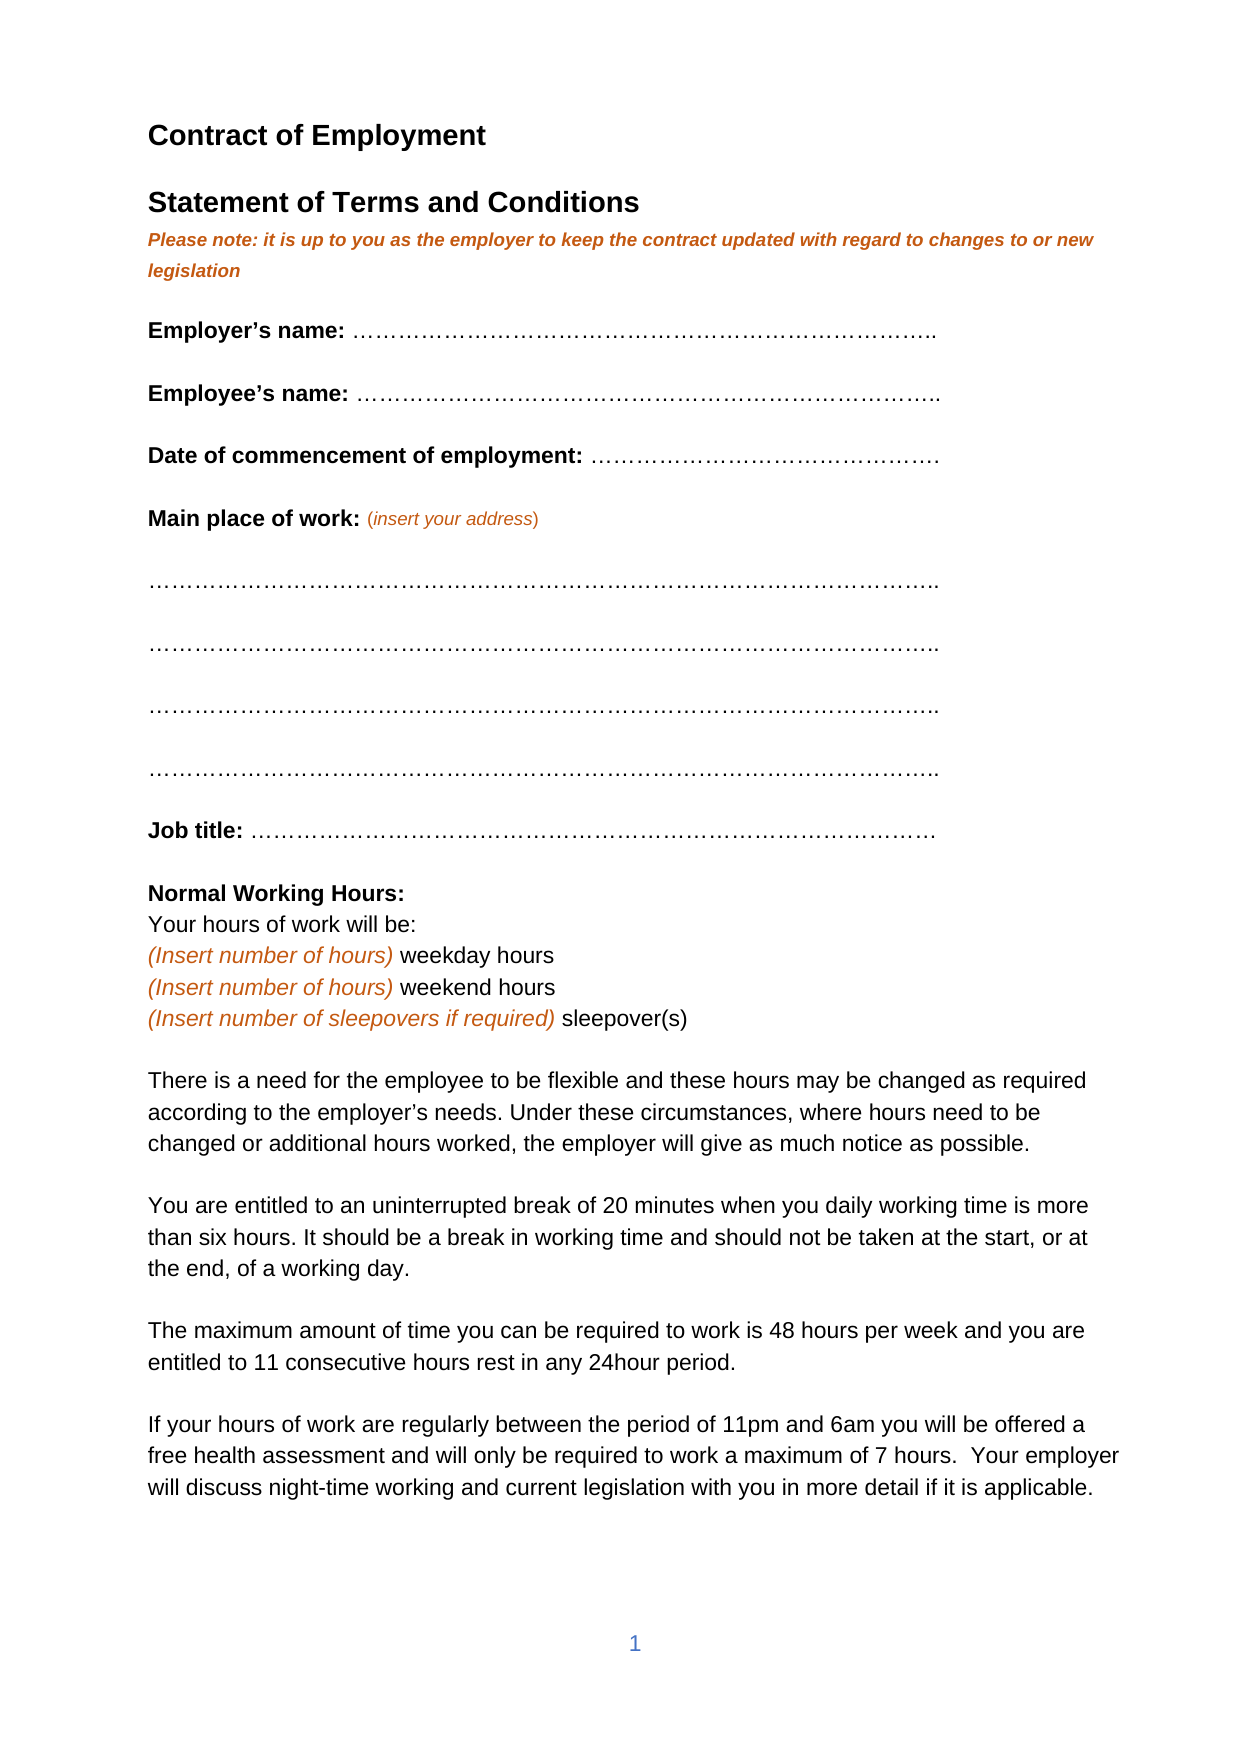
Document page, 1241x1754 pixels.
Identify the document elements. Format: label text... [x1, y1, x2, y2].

text Contract of Employment [148, 118, 1122, 152]
text ………………………………………………………………………………………….. [148, 687, 1122, 719]
text You are entitled to an uninterrupted break of 20 minutes when you daily working time is more than six hours. It should be a break in working time and should not be taken at the start, or at the end, of a working day. [148, 1187, 1122, 1281]
text Job title: ……………………………………………………………………………… [148, 812, 1122, 844]
text There is a need for the employee to be flexible and these hours may be changed as required according to the employer’s needs. Under these circumstances, where hours need to be changed or additional hours worked, the employer will give as much notice as possible. [148, 1062, 1122, 1156]
text ………………………………………………………………………………………….. [148, 750, 1122, 781]
text Main place of work: (insert your address) [148, 500, 1122, 531]
text Statement of Terms and Conditions [148, 185, 1122, 219]
text Your hours of work will be: [148, 906, 1122, 937]
text If your hours of work are regularly between the period of 11pm and 6am you will be offered a free health assessment and will only be required to work a maximum of 7 hours. Your employer will discuss night-time working and current legislation with you in more detail if it is applicable. [148, 1406, 1122, 1500]
text The maximum amount of time you can be required to work is 48 hours per week and you are entitled to 11 consecutive hours rest in any 24hour period. [148, 1312, 1122, 1375]
text Employee’s name: ………………………………………………………………….. [148, 375, 1122, 406]
text ………………………………………………………………………………………….. [148, 625, 1122, 656]
text Date of commencement of employment: ………………………………………. [148, 437, 1122, 469]
text Employer’s name: ………………………………………………………………….. [148, 312, 1122, 344]
text (Insert number of sleepovers if required) sleepover(s) [148, 1000, 1122, 1031]
text Normal Working Hours: [148, 875, 1122, 906]
text Please note: it is up to you as the employer to keep the contract updated with regard to changes to or new legislation [148, 219, 1122, 281]
text (Insert number of hours) weekend hours [148, 969, 1122, 1000]
text (Insert number of hours) weekday hours [148, 937, 1122, 969]
text ………………………………………………………………………………………….. [148, 562, 1122, 594]
